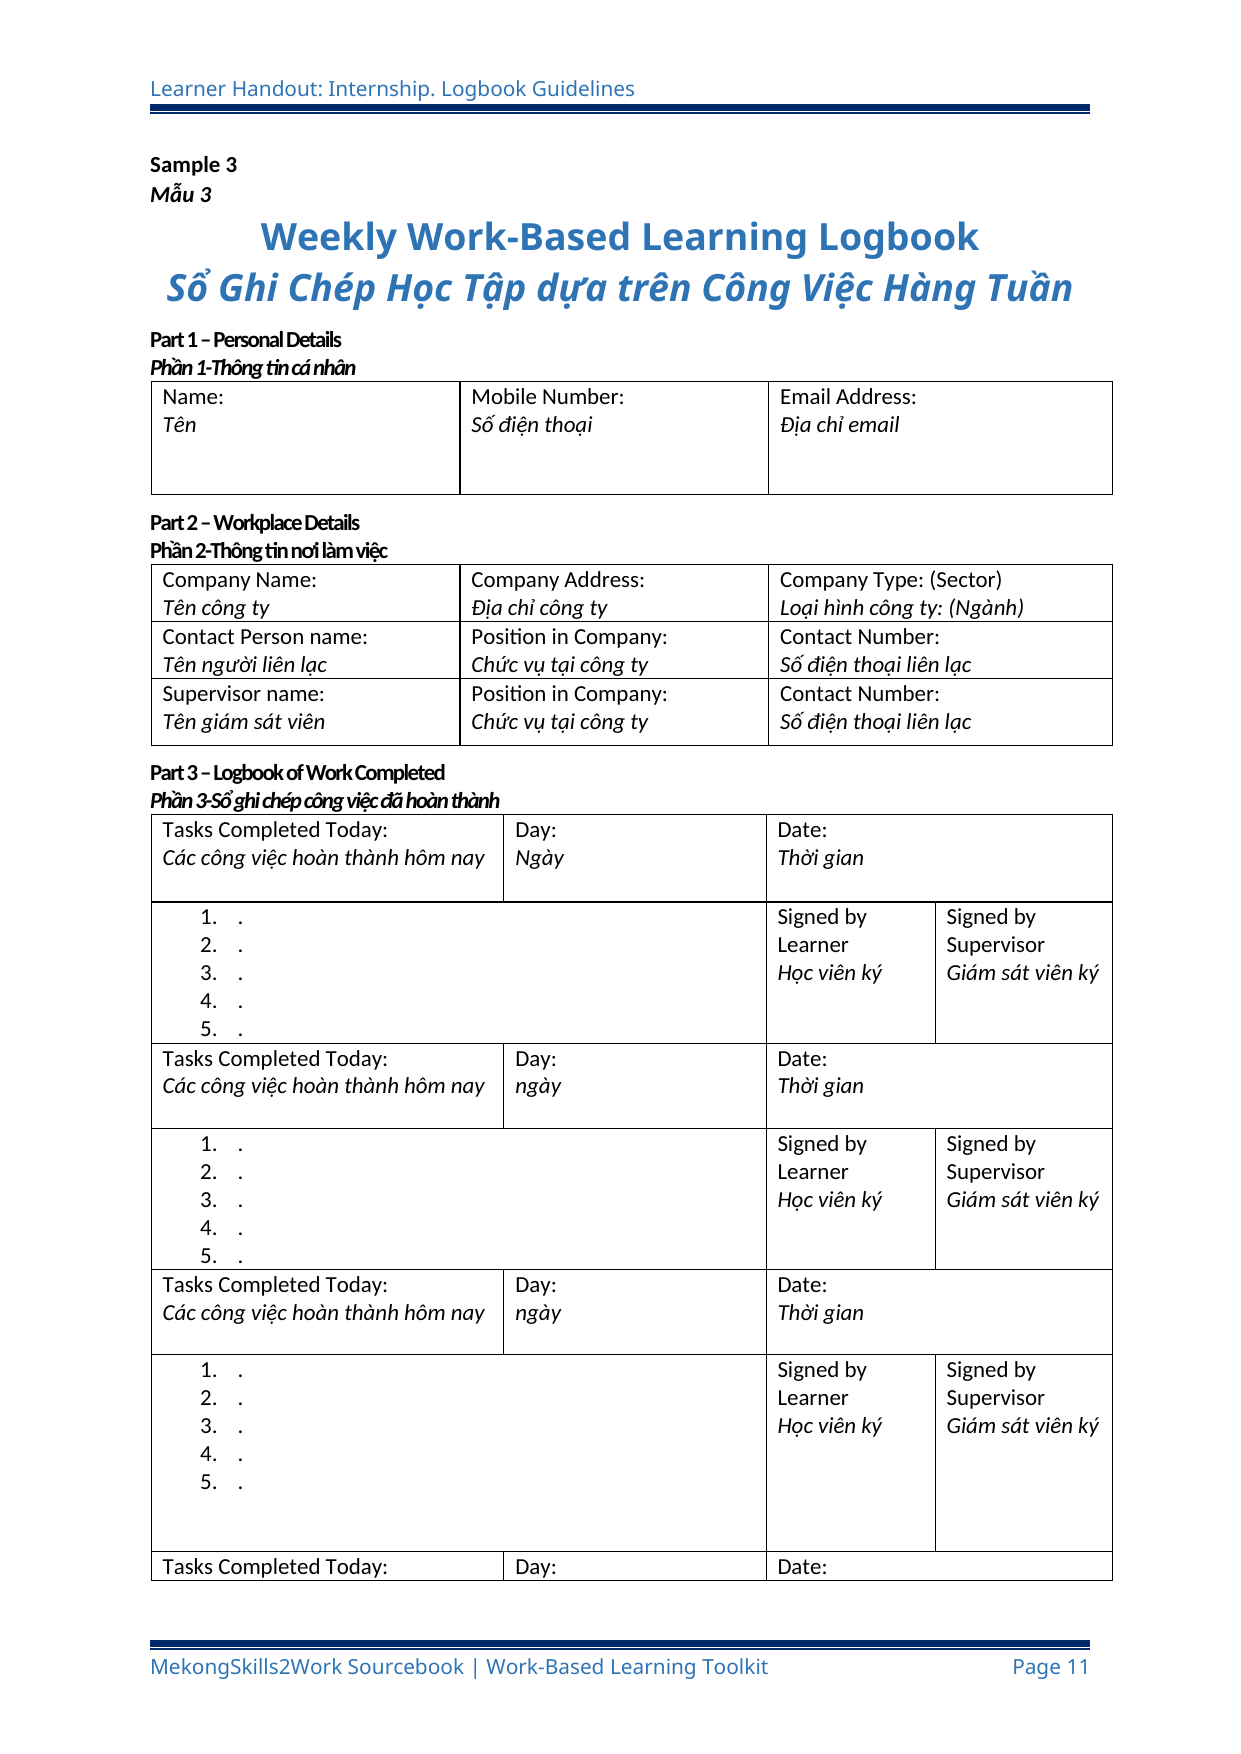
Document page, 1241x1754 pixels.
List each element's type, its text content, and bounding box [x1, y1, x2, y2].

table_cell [152, 1552, 503, 1580]
table_cell Day: ngày [504, 1552, 766, 1580]
subtitle Sổ Ghi Chép Học Tập dựa trên Công Việc Hàng Tuần [150, 261, 1090, 312]
table_header Date: Thời gian [767, 815, 1112, 901]
text Mẫu 3 [150, 180, 1090, 208]
table_cell Signed by Supervisor Giám sát viên ký [936, 1129, 1112, 1269]
table_cell Supervisor name: Tên giám sát viên [152, 679, 459, 744]
table_header Company Type: (Sector) Loại hình công ty: (Ngành) [769, 565, 1112, 621]
table_cell Date: Thời gian [767, 1270, 1112, 1354]
table_cell Day: ngày [504, 1270, 766, 1354]
table_cell Tasks Completed Today: Các công việc hoàn thành hôm nay [152, 1044, 503, 1128]
table_cell Contact Person name: Tên người liên lạc [152, 622, 459, 678]
text Phần 2-Thông tin nơi làm việc [150, 536, 1090, 564]
table_header Mobile Number: Số điện thoại [461, 382, 768, 494]
table_header Company Address: Địa chỉ công ty [461, 565, 768, 621]
table_cell Position in Company: Chức vụ tại công ty [461, 622, 768, 678]
text Part 1 – Personal Details [150, 325, 1090, 353]
table_cell Contact Number: Số điện thoại liên lạc [769, 679, 1112, 744]
table_cell Day: ngày [504, 1044, 766, 1128]
table_cell Contact Number: Số điện thoại liên lạc [769, 622, 1112, 678]
table_cell Tasks Completed Today: Các công việc hoàn thành hôm nay [152, 1270, 503, 1354]
table_header Tasks Completed Today: Các công việc hoàn thành hôm nay [152, 815, 503, 901]
subtitle Weekly Work-Based Learning Logbook [150, 210, 1090, 261]
table_cell . . . . . [152, 1129, 766, 1269]
table_header Name: Tên [152, 382, 459, 494]
text Phần 1-Thông tin cá nhân [150, 353, 1090, 381]
text Phần 3-Sổ ghi chép công việc đã hoàn thành [150, 786, 1090, 814]
text Part 2 – Workplace Details [150, 508, 1090, 536]
table_header Email Address: Địa chỉ email [769, 382, 1112, 494]
table_cell Signed by Supervisor Giám sát viên ký [936, 903, 1112, 1043]
table_cell Date: Thời gian [767, 1552, 1112, 1580]
table_cell Signed by Learner Học viên ký [767, 1355, 935, 1551]
table_cell . . . . . [152, 1355, 766, 1551]
table_cell . . . . . [152, 903, 766, 1043]
text Part 3 – Logbook of Work Completed [150, 758, 1090, 786]
table_cell Signed by Learner Học viên ký [767, 1129, 935, 1269]
table_cell Signed by Supervisor Giám sát viên ký [936, 1355, 1112, 1551]
table_header Day: Ngày [504, 815, 766, 901]
table_header Company Name: Tên công ty [152, 565, 459, 621]
table_cell Date: Thời gian [767, 1044, 1112, 1128]
text Sample 3 [150, 150, 1090, 178]
table_cell Position in Company: Chức vụ tại công ty [461, 679, 768, 744]
table_cell Signed by Learner Học viên ký [767, 903, 935, 1043]
